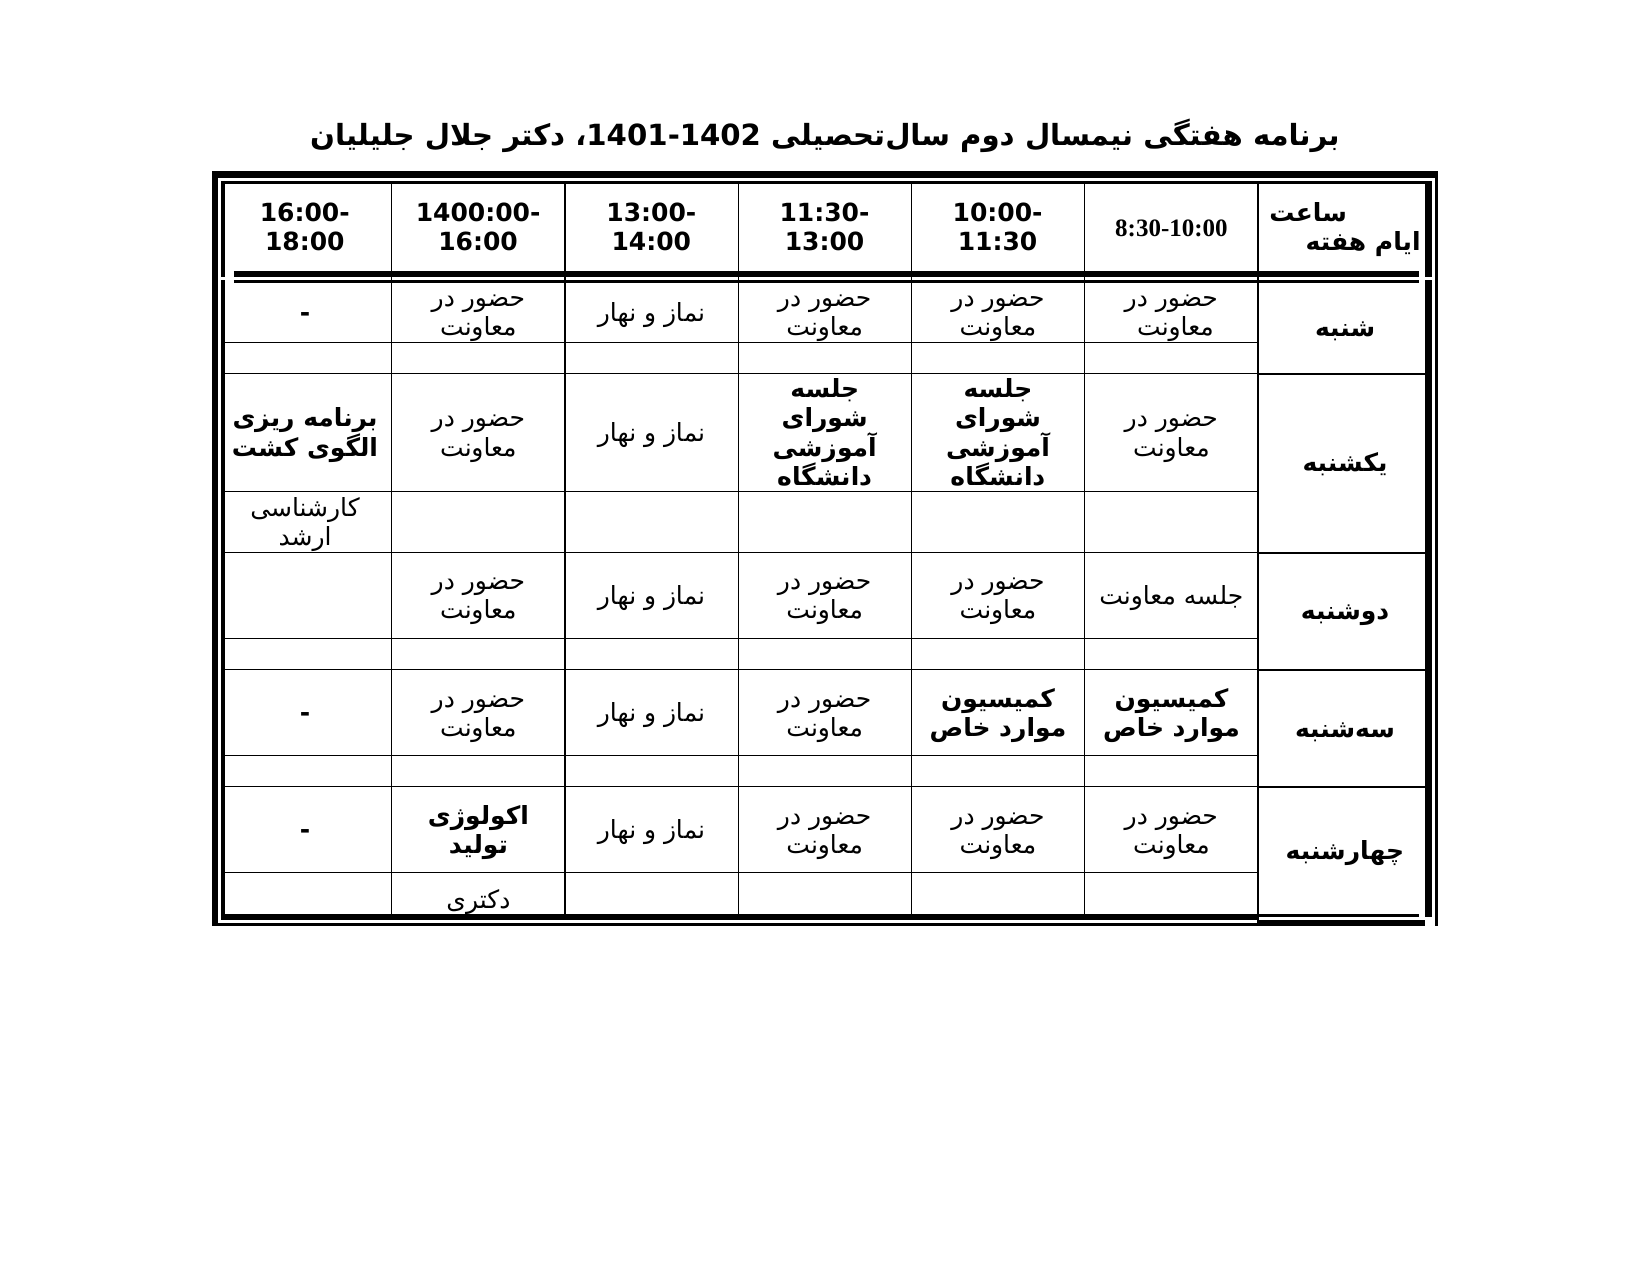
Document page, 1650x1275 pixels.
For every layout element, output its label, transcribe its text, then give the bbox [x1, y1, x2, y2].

table_cell حضور در معاونت [739, 553, 911, 638]
table_header 13:00-14:00 [566, 184, 738, 271]
table_cell حضور در معاونت [912, 553, 1084, 638]
table_cell حضور در معاونت [739, 670, 911, 755]
table_cell [739, 756, 911, 786]
table_cell کمیسیون موارد خاص [912, 670, 1084, 755]
table_cell حضور در معاونت [1085, 283, 1257, 342]
table_cell [225, 873, 391, 914]
table_header 1400:00-16:00 [392, 184, 564, 271]
table_cell جلسه شورای آموزشی دانشگاه [739, 374, 911, 491]
table_cell [392, 343, 564, 372]
table_cell [1085, 639, 1257, 669]
table_cell [225, 553, 391, 638]
text برنامه هفتگی نیمسال دوم سال‌تحصیلی 1402-1401، دکتر جلال جلیلیان [150, 118, 1500, 152]
table_cell حضور در معاونت [1085, 374, 1257, 491]
table_cell [225, 343, 391, 372]
table_cell [739, 873, 911, 914]
table_cell [1085, 756, 1257, 786]
table_cell حضور در معاونت [392, 374, 564, 491]
table_cell [566, 639, 738, 669]
table_cell یکشنبه [1259, 375, 1425, 552]
table_cell [912, 639, 1084, 669]
table_cell [392, 756, 564, 786]
table_cell جلسه معاونت [1085, 553, 1257, 638]
table_cell [225, 756, 391, 786]
table_cell حضور در معاونت [912, 787, 1084, 872]
table_cell [566, 873, 738, 914]
table_cell - [225, 670, 391, 755]
table_cell سه‌شنبه [1259, 671, 1425, 786]
table_cell کمیسیون موارد خاص [1085, 670, 1257, 755]
table_cell نماز و نهار [566, 670, 738, 755]
table_cell [566, 492, 738, 552]
table_cell - [218, 271, 391, 342]
table_cell نماز و نهار [566, 374, 738, 491]
table_cell [739, 343, 911, 372]
table_cell دکتری [392, 873, 564, 914]
table_cell [1085, 343, 1257, 372]
table_cell [392, 639, 564, 669]
table_header 16:00-18:00 [218, 178, 392, 271]
table_cell کارشناسی ارشد [225, 492, 391, 552]
table_cell [912, 756, 1084, 786]
table_header ساعت ایام هفته [1259, 184, 1425, 271]
table_cell - [225, 787, 391, 872]
table_cell نماز و نهار [566, 787, 738, 872]
table_cell حضور در معاونت [1085, 787, 1257, 872]
table_cell [1085, 492, 1257, 552]
table_cell [912, 873, 1084, 914]
table_cell جلسه شورای آموزشی دانشگاه [912, 374, 1084, 491]
table_cell شنبه [1259, 271, 1432, 372]
table_cell [739, 492, 911, 552]
table_cell حضور در معاونت [739, 283, 911, 342]
table_cell حضور در معاونت [392, 283, 564, 342]
table_cell [1085, 873, 1257, 914]
table_header 11:30-13:00 [739, 184, 911, 271]
table_cell حضور در معاونت [912, 283, 1084, 342]
table_cell حضور در معاونت [392, 670, 564, 755]
table_cell دوشنبه [1259, 554, 1425, 669]
table_cell [566, 343, 738, 372]
table_cell [912, 492, 1084, 552]
table_cell [739, 639, 911, 669]
table_cell نماز و نهار [566, 283, 738, 342]
table_cell [392, 492, 564, 552]
table_cell چهارشنبه [1259, 788, 1425, 914]
table_cell اکولوژی تولید [392, 787, 564, 872]
table_header 10:00-11:30 [912, 184, 1084, 271]
table_cell حضور در معاونت [739, 787, 911, 872]
table_cell [912, 343, 1084, 372]
table_cell [225, 639, 391, 669]
table_cell نماز و نهار [566, 553, 738, 638]
table_cell برنامه ریزی الگوی کشت [225, 374, 391, 491]
table_header 8:30-10:00 [1085, 184, 1257, 271]
table_cell حضور در معاونت [392, 553, 564, 638]
table_cell [566, 756, 738, 786]
